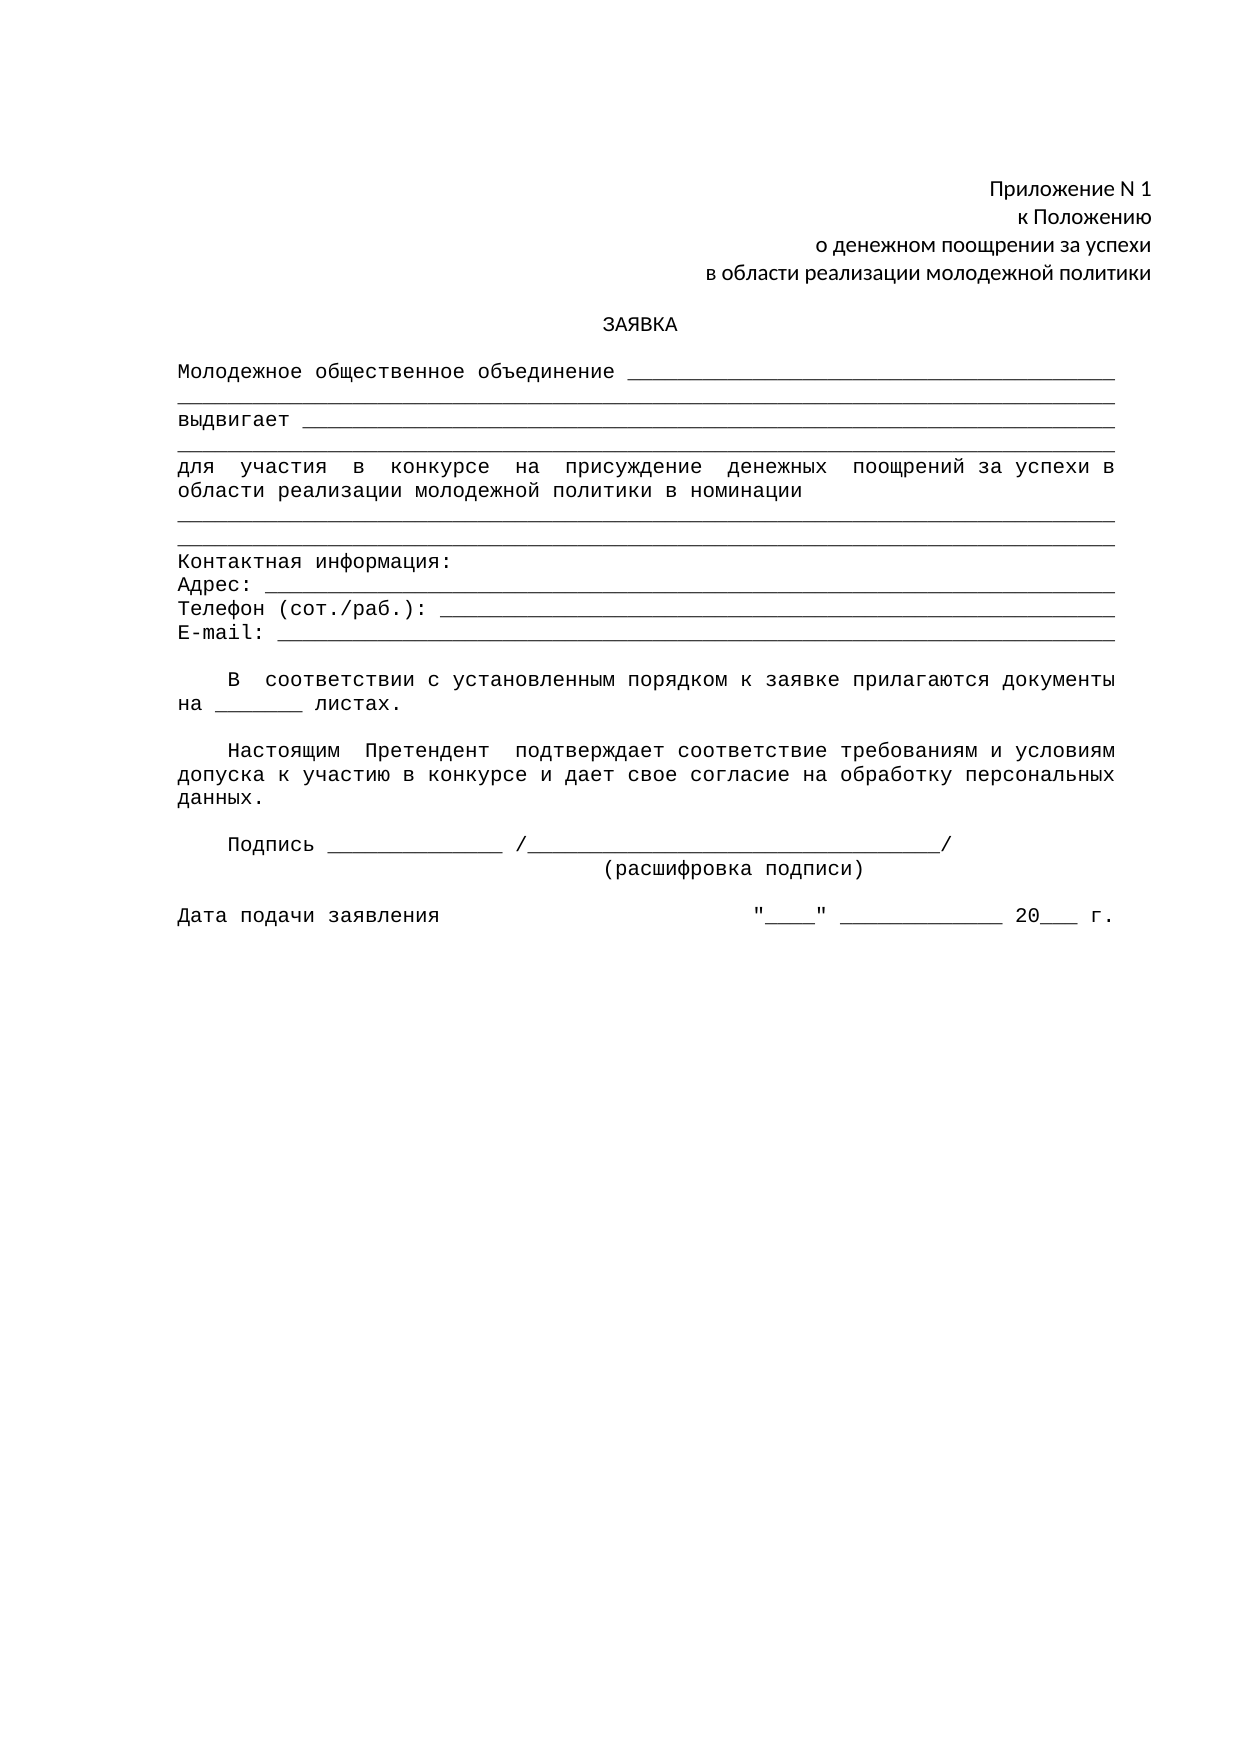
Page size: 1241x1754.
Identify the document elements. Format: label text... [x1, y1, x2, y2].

text Настоящим Претендент подтверждает соответствие требованиям и условиям [177, 740, 1152, 763]
text Дата подачи заявления "____" _____________ 20___ г. [177, 905, 1152, 929]
text на _______ листах. [177, 693, 1152, 716]
text ___________________________________________________________________________ [177, 432, 1152, 456]
text Адрес: ____________________________________________________________________ [177, 574, 1152, 598]
text ЗАЯВКА [177, 314, 1152, 338]
text допуска к участию в конкурсе и дает свое согласие на обработку персональных [177, 763, 1152, 787]
text области реализации молодежной политики в номинации [177, 480, 1152, 503]
text данных. [177, 787, 1152, 811]
text о денежном поощрении за успехи [177, 230, 1152, 258]
text E-mail: ___________________________________________________________________ [177, 622, 1152, 645]
text (расшифровка подписи) [177, 858, 1152, 882]
text ___________________________________________________________________________ [177, 503, 1152, 527]
text Подпись ______________ /_________________________________/ [177, 834, 1152, 858]
text для участия в конкурсе на присуждение денежных поощрений за успехи в [177, 456, 1152, 480]
text Телефон (сот./раб.): ______________________________________________________ [177, 598, 1152, 622]
text к Положению [177, 202, 1152, 230]
text ___________________________________________________________________________ [177, 385, 1152, 409]
text Приложение N 1 [177, 174, 1152, 202]
text ___________________________________________________________________________ [177, 527, 1152, 551]
text Молодежное общественное объединение _______________________________________ [177, 362, 1152, 385]
text Контактная информация: [177, 551, 1152, 574]
text В соответствии с установленным порядком к заявке прилагаются документы [177, 669, 1152, 693]
text в области реализации молодежной политики [177, 258, 1152, 286]
text выдвигает _________________________________________________________________ [177, 409, 1152, 432]
